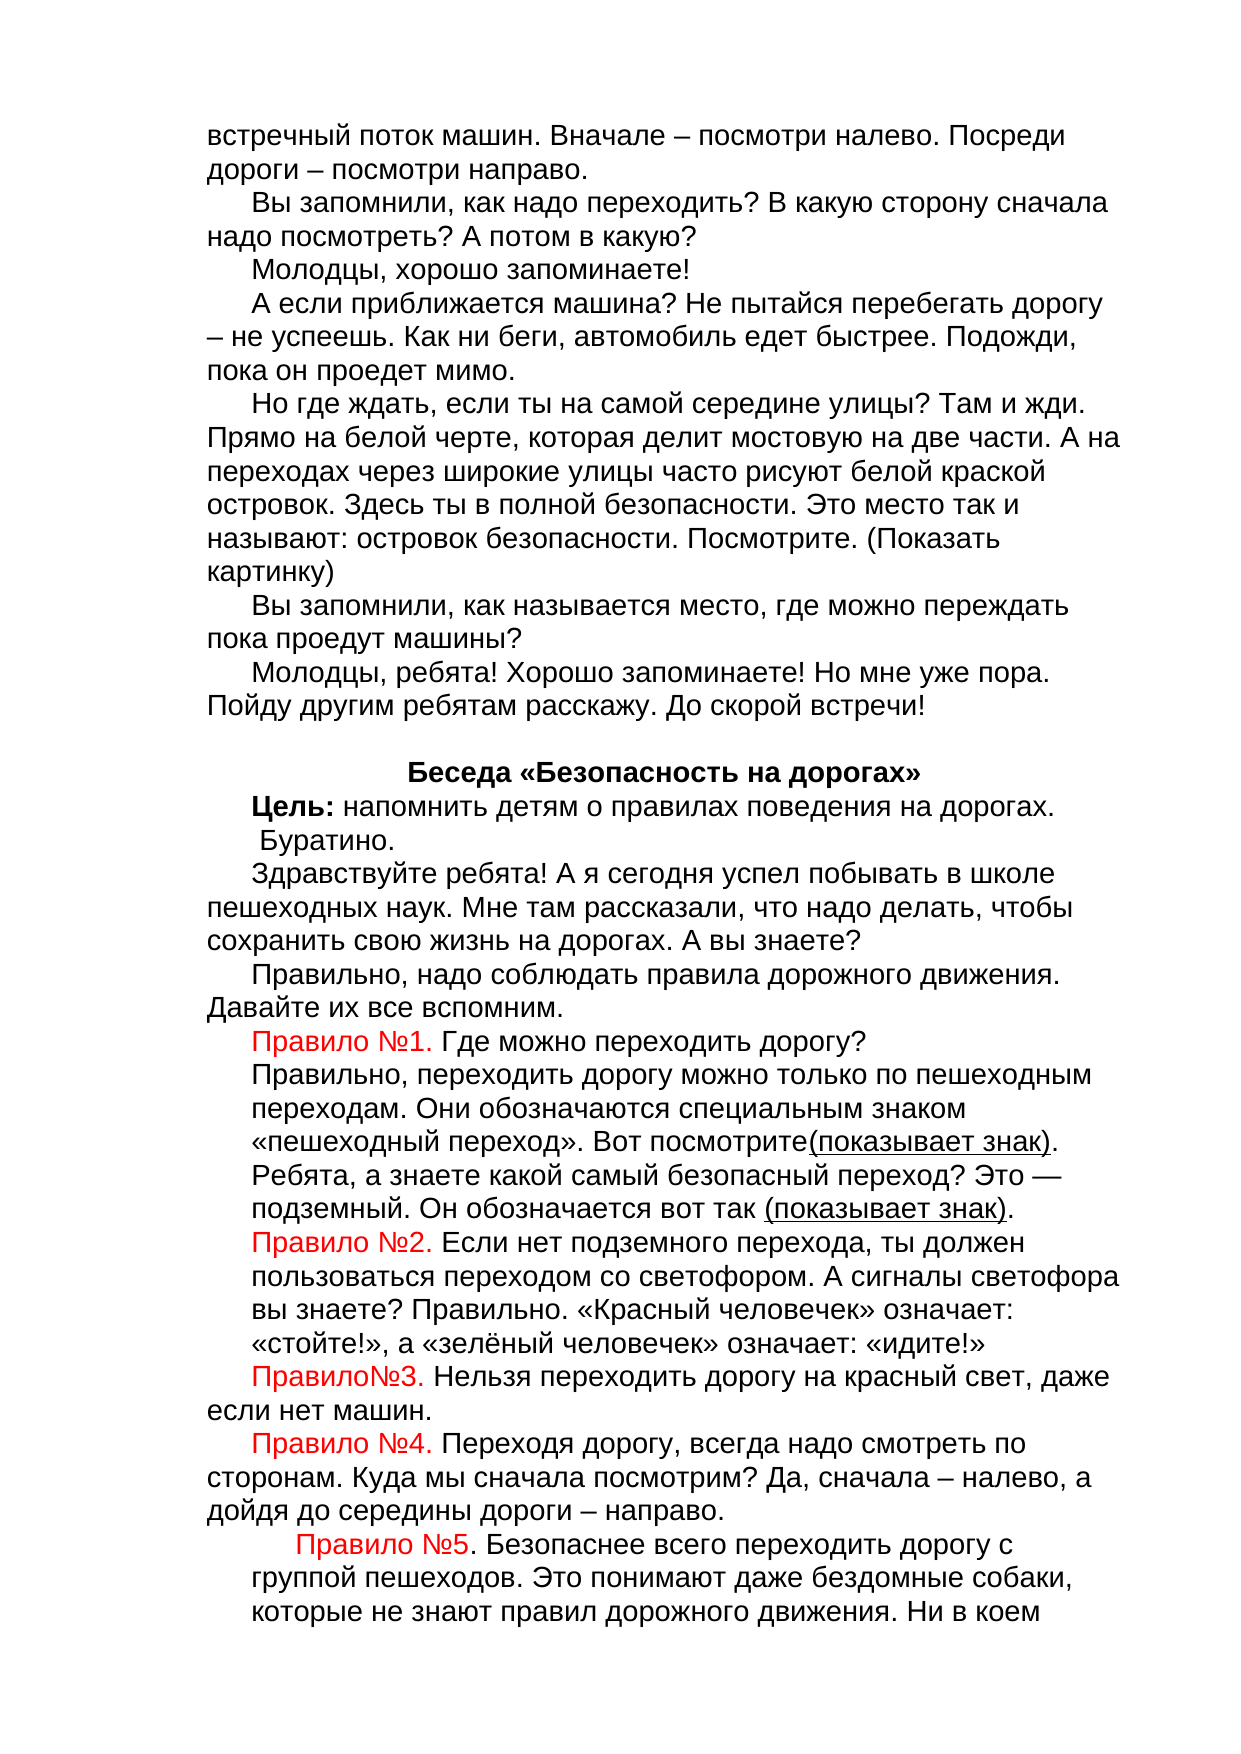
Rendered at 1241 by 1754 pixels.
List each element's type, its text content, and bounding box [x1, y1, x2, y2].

text Молодцы, ребята! Хорошо запоминаете! Но мне уже пора. Пойду другим ребятам расскажу. До скорой встречи! [207, 655, 1122, 722]
text Молодцы, хорошо запоминаете! [207, 252, 1122, 286]
text Здравствуйте ребята! А я сегодня успел побывать в школе пешеходных наук. Мне там рассказали, что надо делать, чтобы сохранить свою жизнь на дорогах. А вы знаете? [207, 856, 1122, 957]
text Буратино. [207, 822, 1122, 856]
text Но где ждать, если ты на самой середине улицы? Там и жди. Прямо на белой черте, которая делит мостовую на две части. А на переходах через широкие улицы часто рисуют белой краской островок. Здесь ты в полной безопасности. Это место так и называют: островок безопасности. Посмотрите. (Показать картинку) [207, 386, 1122, 588]
text Беседа «Безопасность на дорогах» [207, 755, 1122, 789]
text Правильно, надо соблюдать правила дорожного движения. Давайте их все вспомним. [207, 957, 1122, 1024]
text Правильно, переходить дорогу можно только по пешеходным переходам. Они обозначаются специальным знаком «пешеходный переход». Вот посмотрите(показывает знак). Ребята, а знаете какой самый безопасный переход? Это — подземный. Он обозначается вот так (показывает знак). [251, 1057, 1122, 1225]
text Правило№3. Нельзя переходить дорогу на красный свет, даже если нет машин. [207, 1359, 1122, 1426]
text Правило №1. Где можно переходить дорогу? [207, 1024, 1122, 1057]
text Правило №4. Переходя дорогу, всегда надо смотреть по сторонам. Куда мы сначала посмотрим? Да, сначала – налево, а дойдя до середины дороги – направо. [207, 1426, 1122, 1527]
text Вы запомнили, как надо переходить? В какую сторону сначала надо посмотреть? А потом в какую? [207, 185, 1122, 252]
text Цель: напомнить детям о правилах поведения на дорогах. [207, 789, 1122, 822]
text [251, 1527, 1122, 1627]
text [207, 118, 1122, 185]
text Правило №2. Если нет подземного перехода, ты должен пользоваться переходом со светофором. А сигналы светофора вы знаете? Правильно. «Красный человечек» означает: «стойте!», а «зелёный человечек» означает: «идите!» [251, 1225, 1122, 1359]
text А если приближается машина? Не пытайся перебегать дорогу – не успеешь. Как ни беги, автомобиль едет быстрее. Подожди, пока он проедет мимо. [207, 286, 1122, 386]
text Вы запомнили, как называется место, где можно переждать пока проедут машины? [207, 588, 1122, 655]
